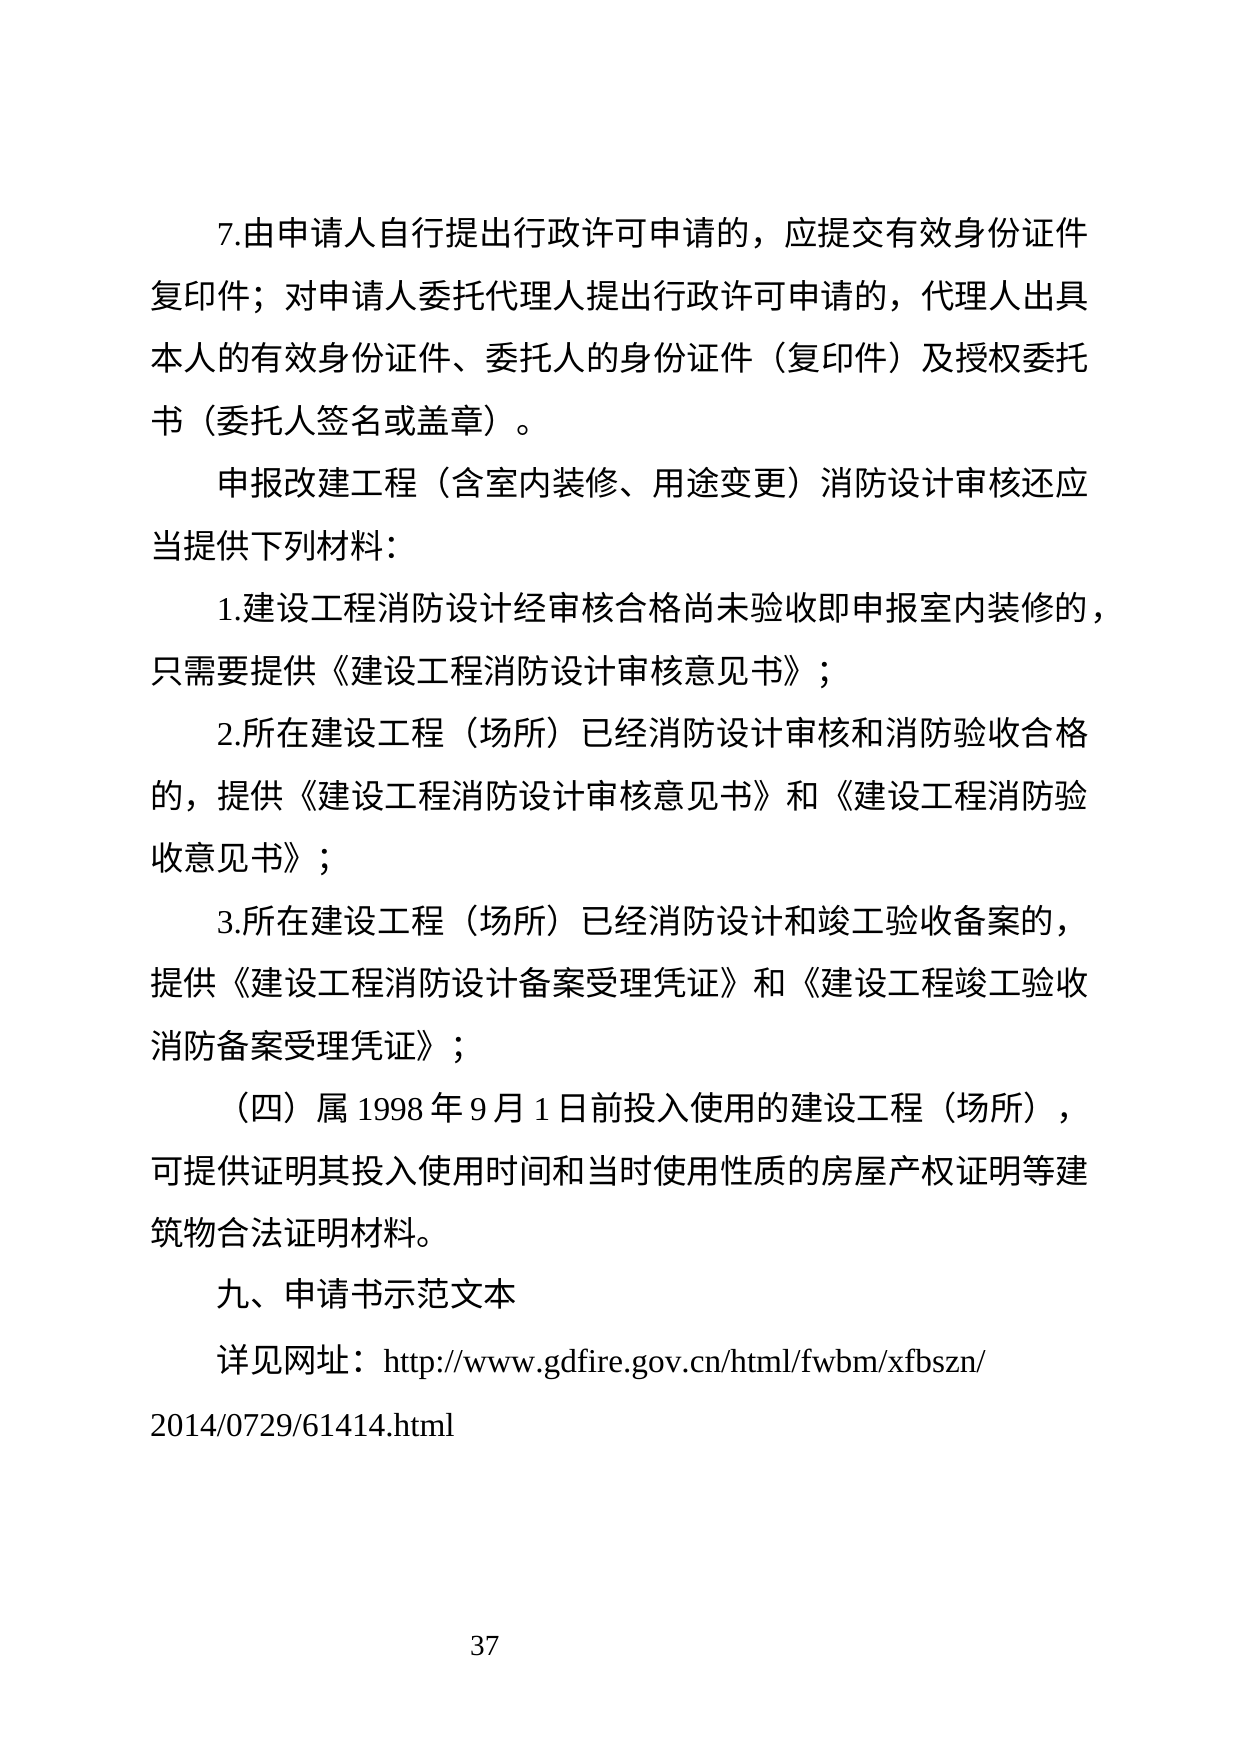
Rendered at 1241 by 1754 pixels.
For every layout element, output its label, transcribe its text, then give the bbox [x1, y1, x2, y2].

text （四）属1998年9月1日前投入使用的建设工程（场所），可提供证明其投入使用时间和当时使用性质的房屋产权证明等建筑物合法证明材料。 [150, 1071, 1090, 1258]
text 7.由申请人自行提出行政许可申请的，应提交有效身份证件复印件；对申请人委托代理人提出行政许可申请的，代理人出具本人的有效身份证件、委托人的身份证件（复印件）及授权委托书（委托人签名或盖章）。 [150, 196, 1090, 446]
text 申报改建工程（含室内装修、用途变更）消防设计审核还应当提供下列材料： [150, 446, 1090, 571]
text 九、申请书示范文本 [150, 1258, 1090, 1325]
text 详见网址：http://www.gdfire.gov.cn/html/fwbm/xfbszn/2014/0729/61414.html [150, 1325, 1090, 1458]
text 3.所在建设工程（场所）已经消防设计和竣工验收备案的，提供《建设工程消防设计备案受理凭证》和《建设工程竣工验收消防备案受理凭证》； [150, 883, 1090, 1071]
text 2.所在建设工程（场所）已经消防设计审核和消防验收合格的，提供《建设工程消防设计审核意见书》和《建设工程消防验收意见书》； [150, 696, 1090, 883]
text 1.建设工程消防设计经审核合格尚未验收即申报室内装修的，只需要提供《建设工程消防设计审核意见书》； [150, 571, 1090, 696]
